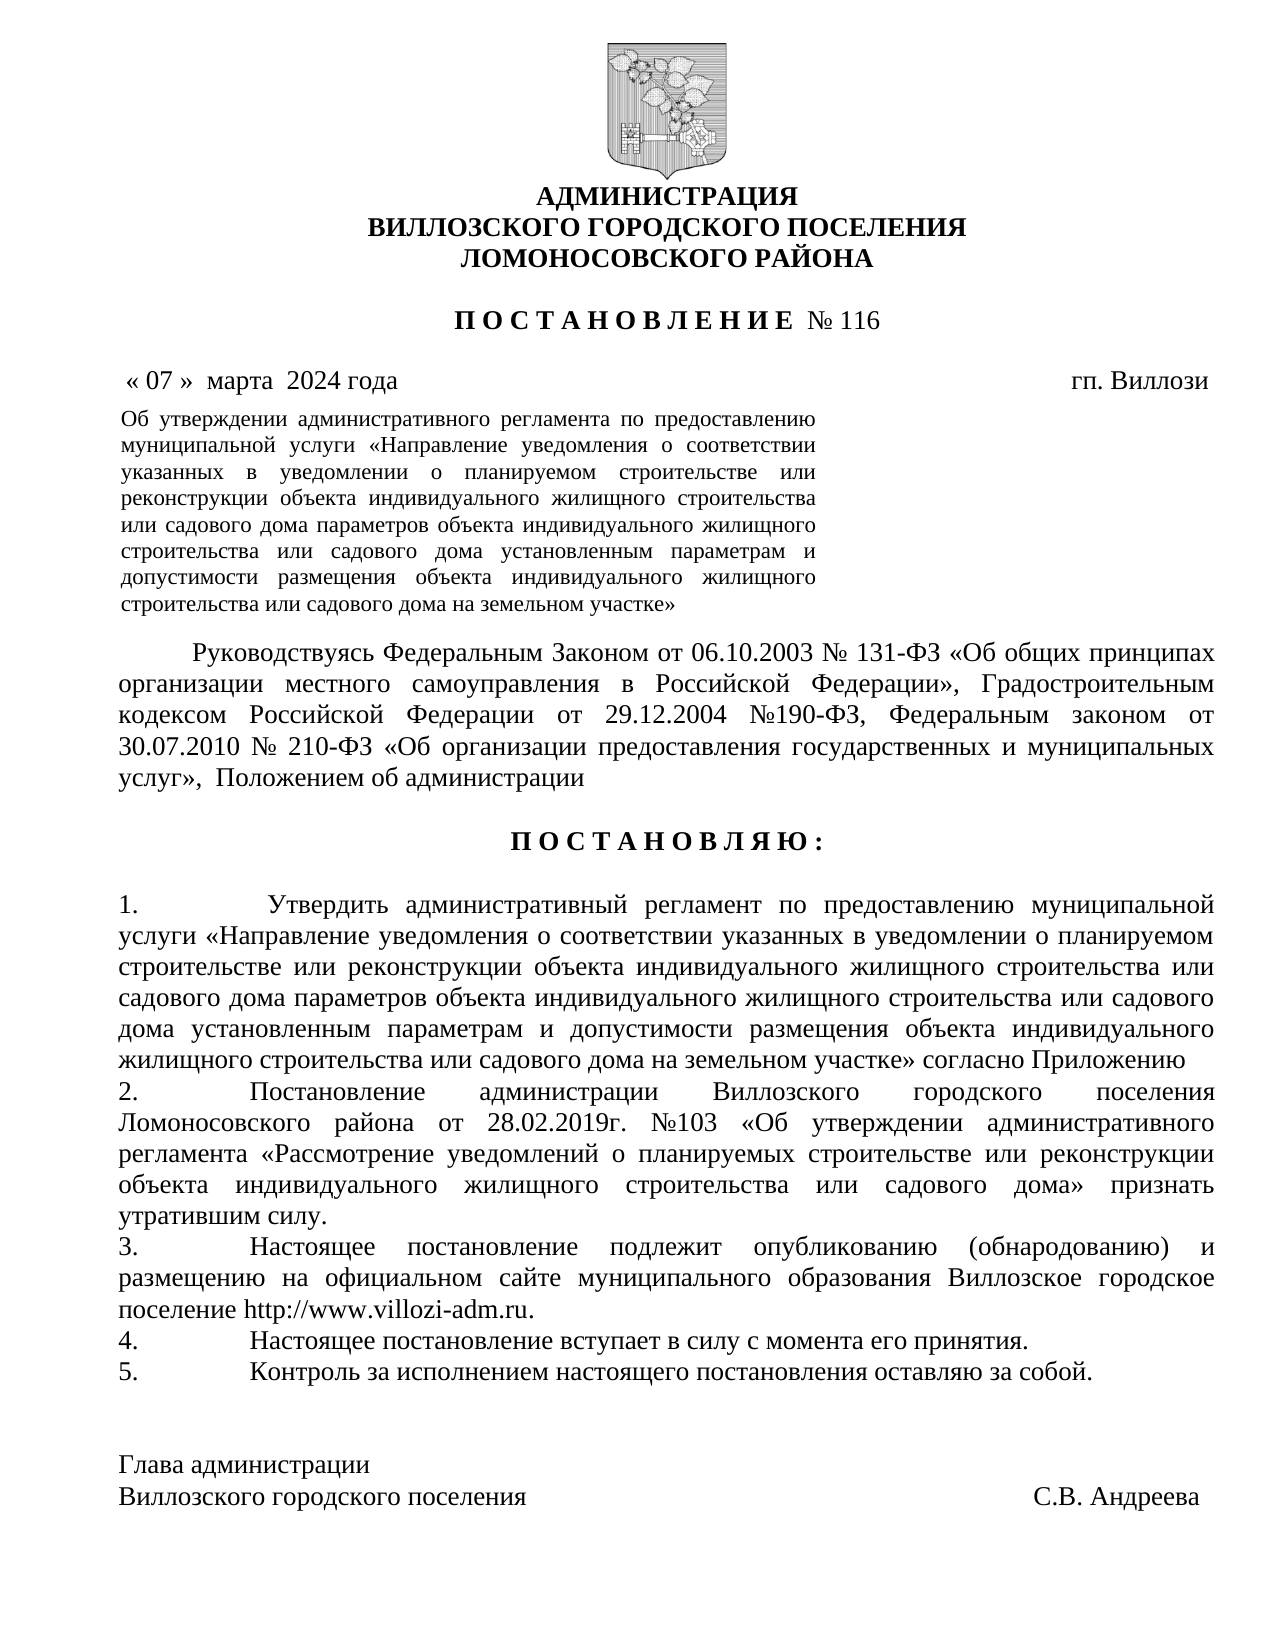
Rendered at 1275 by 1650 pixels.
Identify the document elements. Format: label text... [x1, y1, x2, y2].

list Контроль за исполнением настоящего постановления оставляю за собой. [118, 1355, 1216, 1386]
list Утвердить административный регламент по предоставлению муниципальной услуги «Направление уведомления о соответствии указанных в уведомлении о планируемом строительстве или реконструкции объекта индивидуального жилищного строительства или садового дома параметров объекта индивидуального жилищного строительства или садового дома установленным параметрам и допустимости размещения объекта индивидуального жилищного строительства или садового дома на земельном участке» согласно Приложению [118, 888, 1216, 1075]
text ЛОМОНОСОВСКОГО РАЙОНА [118, 242, 1216, 273]
text Руководствуясь Федеральным Законом от 06.10.2003 № 131-ФЗ «Об общих принципах организации местного самоуправления в Российской Федерации», Градостроительным кодексом Российской Федерации от 29.12.2004 №190-ФЗ, Федеральным законом от 30.07.2010 № 210-ФЗ «Об организации предоставления государственных и муниципальных услуг», Положением об администрации [118, 636, 1216, 792]
text Глава администрации [118, 1448, 1216, 1479]
text П О С Т А Н О В Л Я Ю : [118, 826, 1216, 857]
text ВИЛЛОЗСКОГО ГОРОДСКОГО ПОСЕЛЕНИЯ [118, 211, 1216, 242]
text « 07 » марта 2024 года гп. Виллози [118, 364, 1216, 396]
list Настоящее постановление подлежит опубликованию (обнародованию) и размещению на официальном сайте муниципального образования Виллозское городское поселение http://www.villozi-adm.ru. [118, 1230, 1216, 1324]
text Виллозского городского поселения С.В. Андреева [118, 1479, 1216, 1511]
text П О С Т А Н О В Л Е Н И Е № 116 [118, 304, 1216, 336]
picture [607, 43, 727, 180]
list Постановление администрации Виллозского городского поселения Ломоносовского района от 28.02.2019г. №103 «Об утверждении административного регламента «Рассмотрение уведомлений о планируемых строительстве или реконструкции объекта индивидуального жилищного строительства или садового дома» признать утратившим силу. [118, 1075, 1216, 1230]
text АДМИНИСТРАЦИЯ [118, 180, 1216, 211]
list Настоящее постановление вступает в силу с момента его принятия. [118, 1324, 1216, 1355]
